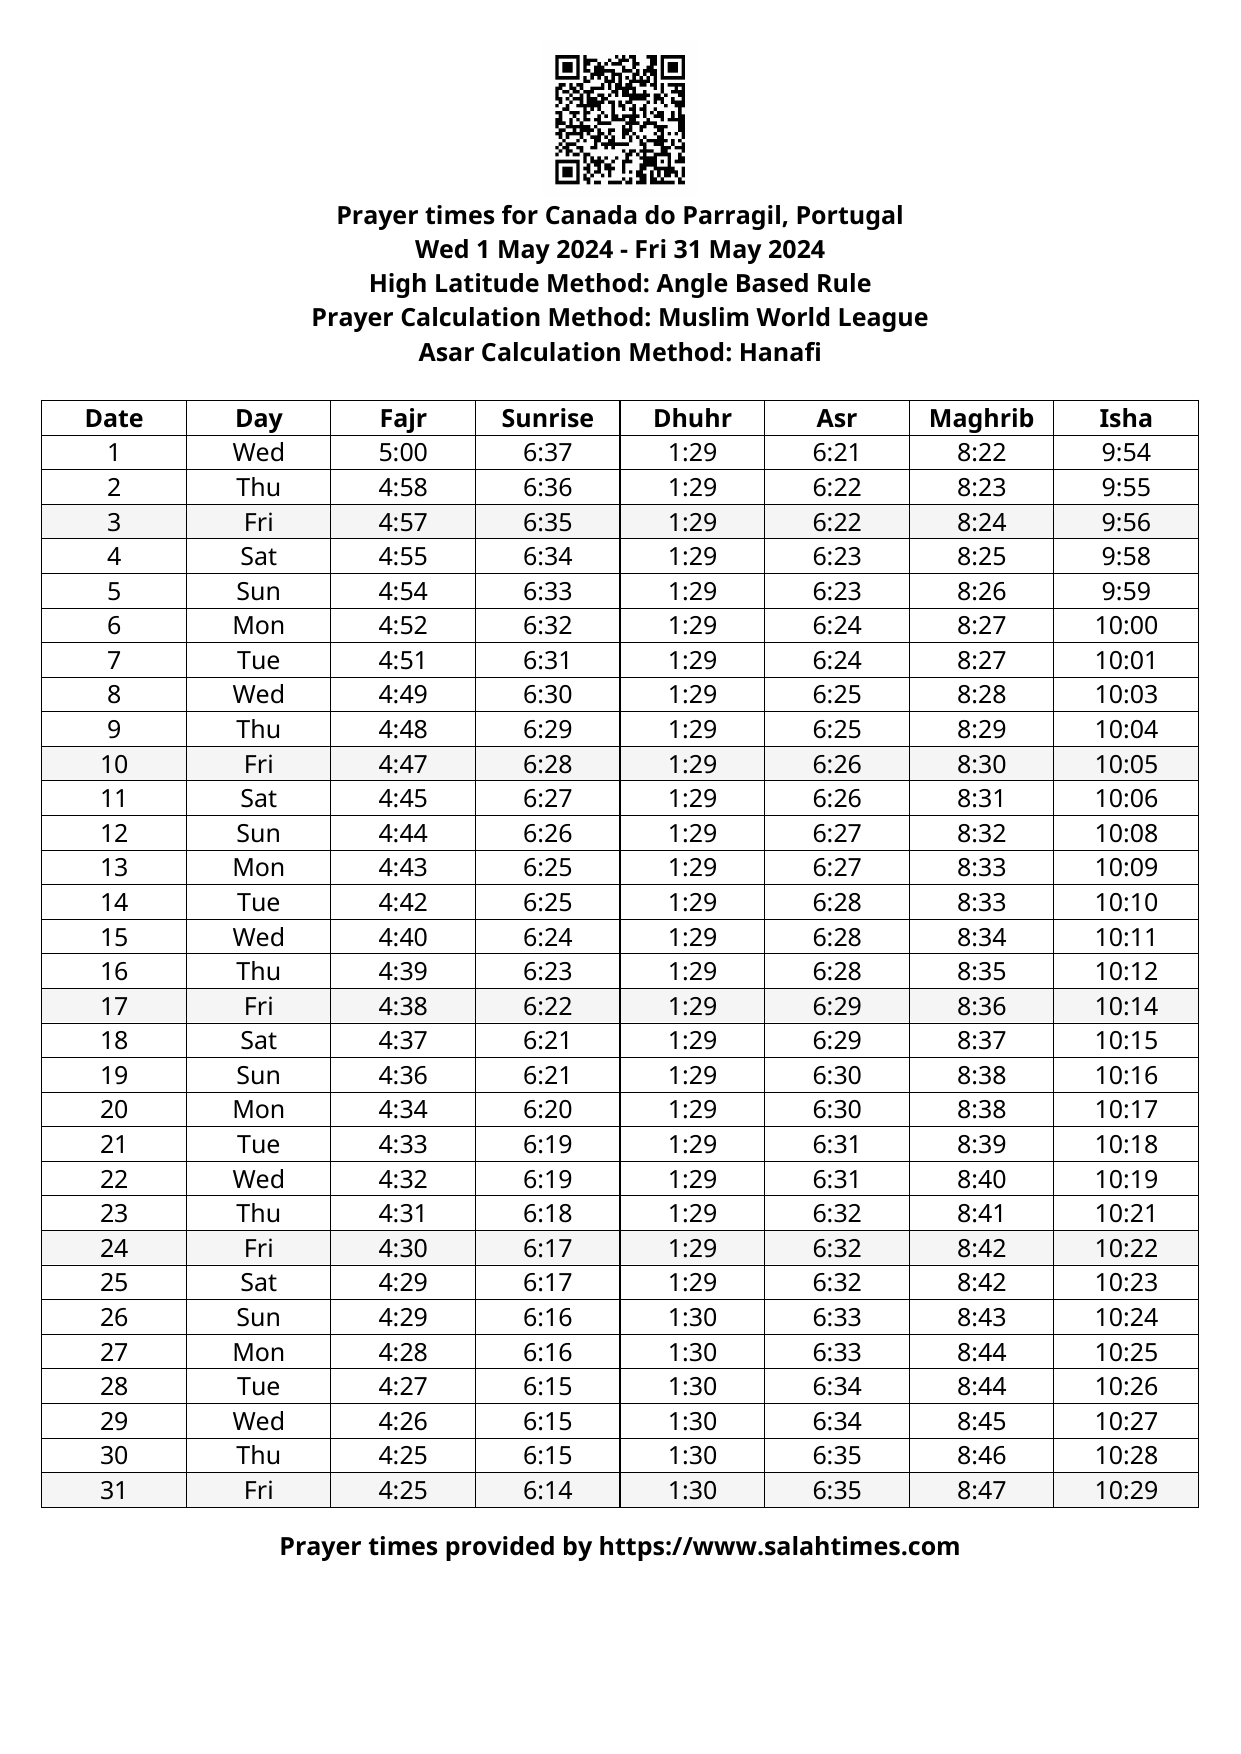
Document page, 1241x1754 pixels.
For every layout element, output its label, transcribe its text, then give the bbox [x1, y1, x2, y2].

table_cell 10:17 [1054, 1093, 1198, 1126]
table_cell 1:29 [621, 609, 764, 642]
table_cell 9:56 [1054, 505, 1198, 538]
table_cell 1:29 [621, 1058, 764, 1092]
table_cell 8:30 [910, 747, 1053, 780]
table_cell 10:19 [1054, 1162, 1198, 1195]
table_cell Sat [187, 1024, 330, 1057]
table_cell Fri [187, 505, 330, 538]
table_cell 6:32 [765, 1266, 909, 1299]
table_cell 6 [42, 609, 186, 642]
table_cell 8:44 [910, 1369, 1053, 1403]
table_cell 6:17 [476, 1231, 619, 1264]
table_cell 4:34 [331, 1093, 475, 1126]
table_cell 6:24 [765, 609, 909, 642]
table_cell 8:38 [910, 1093, 1053, 1126]
table_cell Wed [187, 1162, 330, 1195]
table_cell 6:27 [765, 816, 909, 849]
table_cell 6:37 [476, 436, 619, 469]
table_cell 10:09 [1054, 851, 1198, 884]
table_header Isha [1054, 401, 1198, 434]
table_cell 1 [42, 436, 186, 469]
table_cell 8:39 [910, 1127, 1053, 1161]
table_cell 6:32 [765, 1196, 909, 1230]
table_cell 1:29 [621, 1024, 764, 1057]
table_cell 31 [42, 1473, 186, 1507]
table_cell 6:15 [476, 1404, 619, 1437]
table_cell 8:40 [910, 1162, 1053, 1195]
table_cell Fri [187, 1473, 330, 1507]
table_cell 12 [42, 816, 186, 849]
text High Latitude Method: Angle Based Rule [42, 266, 1198, 300]
table_cell 10:11 [1054, 920, 1198, 953]
table_cell 1:29 [621, 885, 764, 919]
table_cell 8:37 [910, 1024, 1053, 1057]
table_cell 8:22 [910, 436, 1053, 469]
table_cell 8:24 [910, 505, 1053, 538]
table_cell Mon [187, 609, 330, 642]
table_cell Tue [187, 1369, 330, 1403]
table_cell 8:29 [910, 712, 1053, 746]
table_cell Tue [187, 643, 330, 677]
table_cell 6:29 [765, 1024, 909, 1057]
table_cell Sun [187, 1300, 330, 1334]
table_cell 10:18 [1054, 1127, 1198, 1161]
table_cell 1:30 [621, 1369, 764, 1403]
table_cell 4:27 [331, 1369, 475, 1403]
table_cell 8:28 [910, 678, 1053, 711]
table_cell 6:29 [476, 712, 619, 746]
table_cell 5:00 [331, 436, 475, 469]
table_cell 9:58 [1054, 539, 1198, 573]
table_cell 30 [42, 1439, 186, 1472]
table_cell 10:04 [1054, 712, 1198, 746]
table_cell 15 [42, 920, 186, 953]
table_cell 6:30 [476, 678, 619, 711]
table_cell 8:42 [910, 1231, 1053, 1264]
table_header Date [42, 401, 186, 434]
table_cell 10:26 [1054, 1369, 1198, 1403]
table_cell Sat [187, 539, 330, 573]
table_cell 8:41 [910, 1196, 1053, 1230]
table_cell 4:43 [331, 851, 475, 884]
table_cell 6:24 [765, 643, 909, 677]
table_cell 4:47 [331, 747, 475, 780]
table_cell 6:36 [476, 470, 619, 504]
table_cell 8:44 [910, 1335, 1053, 1368]
table_cell 1:29 [621, 781, 764, 815]
table_cell 1:29 [621, 539, 764, 573]
table_cell Sun [187, 1058, 330, 1092]
table_cell 6:21 [765, 436, 909, 469]
table_cell 4:58 [331, 470, 475, 504]
table_cell 6:25 [765, 712, 909, 746]
table_cell 5 [42, 574, 186, 607]
table_cell 8:45 [910, 1404, 1053, 1437]
table_cell 8:42 [910, 1266, 1053, 1299]
table_cell 10:23 [1054, 1266, 1198, 1299]
table_cell 1:29 [621, 989, 764, 1022]
table_cell 14 [42, 885, 186, 919]
table_cell 6:24 [476, 920, 619, 953]
table_cell 18 [42, 1024, 186, 1057]
table_cell 4:33 [331, 1127, 475, 1161]
table_cell 8 [42, 678, 186, 711]
table_cell 10:15 [1054, 1024, 1198, 1057]
table_cell Wed [187, 436, 330, 469]
table_cell 6:28 [765, 954, 909, 988]
table_cell 1:29 [621, 954, 764, 988]
table_cell Sun [187, 816, 330, 849]
table_cell 6:31 [765, 1127, 909, 1161]
table_cell 6:33 [765, 1300, 909, 1334]
table_cell 24 [42, 1231, 186, 1264]
table_cell 1:30 [621, 1404, 764, 1437]
table_cell Mon [187, 1093, 330, 1126]
table_cell 10:01 [1054, 643, 1198, 677]
table_cell 6:27 [476, 781, 619, 815]
table_cell Thu [187, 470, 330, 504]
picture [542, 41, 699, 198]
table_cell 6:32 [476, 609, 619, 642]
table_header Asr [765, 401, 909, 434]
table_cell 6:34 [765, 1404, 909, 1437]
table_cell Fri [187, 989, 330, 1022]
table_cell 4:49 [331, 678, 475, 711]
table_cell 6:31 [765, 1162, 909, 1195]
table_cell 4:36 [331, 1058, 475, 1092]
table_header Dhuhr [621, 401, 764, 434]
table_cell 4:48 [331, 712, 475, 746]
table_cell 1:29 [621, 678, 764, 711]
table_cell Fri [187, 747, 330, 780]
table_cell Sat [187, 1266, 330, 1299]
table_cell 4:57 [331, 505, 475, 538]
table_cell 8:31 [910, 781, 1053, 815]
table_cell 1:29 [621, 816, 764, 849]
table_cell 8:25 [910, 539, 1053, 573]
table_cell 4:55 [331, 539, 475, 573]
table_cell 1:30 [621, 1300, 764, 1334]
table_cell Wed [187, 678, 330, 711]
table_cell 6:25 [476, 851, 619, 884]
table_cell 29 [42, 1404, 186, 1437]
table_cell Wed [187, 920, 330, 953]
table_header Day [187, 401, 330, 434]
table_cell 6:33 [476, 574, 619, 607]
table_cell 6:23 [765, 539, 909, 573]
table_cell 6:19 [476, 1162, 619, 1195]
table_cell 4:26 [331, 1404, 475, 1437]
table_cell 1:29 [621, 1196, 764, 1230]
table_cell Mon [187, 851, 330, 884]
table_cell 6:30 [765, 1093, 909, 1126]
table_cell 6:34 [476, 539, 619, 573]
table_cell Wed [187, 1404, 330, 1437]
table_cell 6:27 [765, 851, 909, 884]
table_cell 4:29 [331, 1300, 475, 1334]
table_cell 6:26 [765, 747, 909, 780]
table_cell 1:29 [621, 920, 764, 953]
table_cell 4:25 [331, 1473, 475, 1507]
table_cell 8:46 [910, 1439, 1053, 1472]
table_cell 8:27 [910, 643, 1053, 677]
table_header Fajr [331, 401, 475, 434]
text Prayer times provided by https://www.salahtimes.com [42, 1528, 1198, 1563]
table_cell 1:29 [621, 470, 764, 504]
table_cell 6:22 [765, 470, 909, 504]
table_cell 26 [42, 1300, 186, 1334]
text Wed 1 May 2024 - Fri 31 May 2024 [42, 232, 1198, 266]
table_cell 10:21 [1054, 1196, 1198, 1230]
table_cell 4:25 [331, 1439, 475, 1472]
table_cell 1:29 [621, 436, 764, 469]
table_cell 6:35 [476, 505, 619, 538]
table_cell 10:03 [1054, 678, 1198, 711]
table_cell 1:29 [621, 747, 764, 780]
table_cell 4:38 [331, 989, 475, 1022]
text Prayer times for Canada do Parragil, Portugal [42, 198, 1198, 232]
table_cell 1:29 [621, 643, 764, 677]
table_cell 6:28 [476, 747, 619, 780]
table_cell 6:16 [476, 1300, 619, 1334]
table_cell 4:28 [331, 1335, 475, 1368]
table_cell 4:42 [331, 885, 475, 919]
table_cell 17 [42, 989, 186, 1022]
table_cell Thu [187, 954, 330, 988]
table_cell 21 [42, 1127, 186, 1161]
table_cell 9:59 [1054, 574, 1198, 607]
table_cell Fri [187, 1231, 330, 1264]
table_cell 9:55 [1054, 470, 1198, 504]
table_cell 4:51 [331, 643, 475, 677]
table_cell 6:28 [765, 920, 909, 953]
table_cell 1:29 [621, 1093, 764, 1126]
table_cell 10:12 [1054, 954, 1198, 988]
table_cell 1:29 [621, 1162, 764, 1195]
table_cell Tue [187, 885, 330, 919]
table_cell 10:10 [1054, 885, 1198, 919]
table_cell 6:35 [765, 1439, 909, 1472]
text Prayer Calculation Method: Muslim World League [42, 300, 1198, 334]
table_cell 9:54 [1054, 436, 1198, 469]
table_cell 1:30 [621, 1335, 764, 1368]
table_cell Thu [187, 1196, 330, 1230]
table_cell 6:25 [765, 678, 909, 711]
table_cell 6:18 [476, 1196, 619, 1230]
table_cell 1:29 [621, 1266, 764, 1299]
table_cell 4:44 [331, 816, 475, 849]
table_cell 6:21 [476, 1058, 619, 1092]
table_cell 27 [42, 1335, 186, 1368]
table_cell Thu [187, 712, 330, 746]
table_cell 6:28 [765, 885, 909, 919]
table_cell 6:20 [476, 1093, 619, 1126]
table_cell 8:33 [910, 851, 1053, 884]
table_cell 4:39 [331, 954, 475, 988]
table_cell 4:37 [331, 1024, 475, 1057]
table_cell 6:25 [476, 885, 619, 919]
table_cell 8:43 [910, 1300, 1053, 1334]
text Asar Calculation Method: Hanafi [42, 334, 1198, 368]
table_cell 6:14 [476, 1473, 619, 1507]
table_cell 6:31 [476, 643, 619, 677]
table_cell 8:27 [910, 609, 1053, 642]
table_cell 10:28 [1054, 1439, 1198, 1472]
table_cell 10:24 [1054, 1300, 1198, 1334]
table_cell 10:25 [1054, 1335, 1198, 1368]
table_cell 25 [42, 1266, 186, 1299]
table_cell 4:32 [331, 1162, 475, 1195]
table_cell 6:26 [765, 781, 909, 815]
table_cell 1:29 [621, 712, 764, 746]
table_cell Mon [187, 1335, 330, 1368]
table_cell 4:31 [331, 1196, 475, 1230]
table_cell 1:30 [621, 1473, 764, 1507]
table_header Sunrise [476, 401, 619, 434]
table_header Maghrib [910, 401, 1053, 434]
table_cell 4:45 [331, 781, 475, 815]
table_cell 6:19 [476, 1127, 619, 1161]
table_cell 10:06 [1054, 781, 1198, 815]
table_cell 10:05 [1054, 747, 1198, 780]
table_cell 11 [42, 781, 186, 815]
table_cell 10:00 [1054, 609, 1198, 642]
table_cell 4:52 [331, 609, 475, 642]
table_cell 6:26 [476, 816, 619, 849]
table_cell 1:29 [621, 1231, 764, 1264]
table_cell 8:32 [910, 816, 1053, 849]
table_cell 6:32 [765, 1231, 909, 1264]
table_cell 22 [42, 1162, 186, 1195]
table_cell 10:14 [1054, 989, 1198, 1022]
table_cell 4 [42, 539, 186, 573]
table_cell 9 [42, 712, 186, 746]
table_cell 6:22 [765, 505, 909, 538]
table_cell 6:35 [765, 1473, 909, 1507]
table_cell 8:33 [910, 885, 1053, 919]
table_cell 10:27 [1054, 1404, 1198, 1437]
table_cell 19 [42, 1058, 186, 1092]
table_cell 10:22 [1054, 1231, 1198, 1264]
table_cell 8:23 [910, 470, 1053, 504]
table_cell 4:54 [331, 574, 475, 607]
table_cell Tue [187, 1127, 330, 1161]
table_cell 6:21 [476, 1024, 619, 1057]
table_cell 10:29 [1054, 1473, 1198, 1507]
table_cell 13 [42, 851, 186, 884]
table_cell 8:38 [910, 1058, 1053, 1092]
table_cell 1:29 [621, 505, 764, 538]
table_cell 6:16 [476, 1335, 619, 1368]
table_cell 20 [42, 1093, 186, 1126]
table_cell 6:22 [476, 989, 619, 1022]
table_cell 4:30 [331, 1231, 475, 1264]
table_cell 6:15 [476, 1369, 619, 1403]
table_cell 8:36 [910, 989, 1053, 1022]
table_cell 6:15 [476, 1439, 619, 1472]
table_cell 8:35 [910, 954, 1053, 988]
table_cell 1:29 [621, 851, 764, 884]
table_cell 1:30 [621, 1439, 764, 1472]
table_cell 10:08 [1054, 816, 1198, 849]
table_cell 4:40 [331, 920, 475, 953]
table_cell 28 [42, 1369, 186, 1403]
table_cell Sat [187, 781, 330, 815]
table_cell 6:33 [765, 1335, 909, 1368]
table_cell 10 [42, 747, 186, 780]
table_cell 6:34 [765, 1369, 909, 1403]
table_cell 6:30 [765, 1058, 909, 1092]
table_cell Sun [187, 574, 330, 607]
table_cell 6:23 [476, 954, 619, 988]
table_cell 6:17 [476, 1266, 619, 1299]
table_cell 23 [42, 1196, 186, 1230]
table_cell Thu [187, 1439, 330, 1472]
table_cell 8:47 [910, 1473, 1053, 1507]
table_cell 4:29 [331, 1266, 475, 1299]
table_cell 7 [42, 643, 186, 677]
table_cell 6:23 [765, 574, 909, 607]
table_cell 10:16 [1054, 1058, 1198, 1092]
table_cell 16 [42, 954, 186, 988]
table_cell 3 [42, 505, 186, 538]
table_cell 8:34 [910, 920, 1053, 953]
table_cell 1:29 [621, 574, 764, 607]
table_cell 1:29 [621, 1127, 764, 1161]
table_cell 2 [42, 470, 186, 504]
table_cell 8:26 [910, 574, 1053, 607]
table_cell 6:29 [765, 989, 909, 1022]
